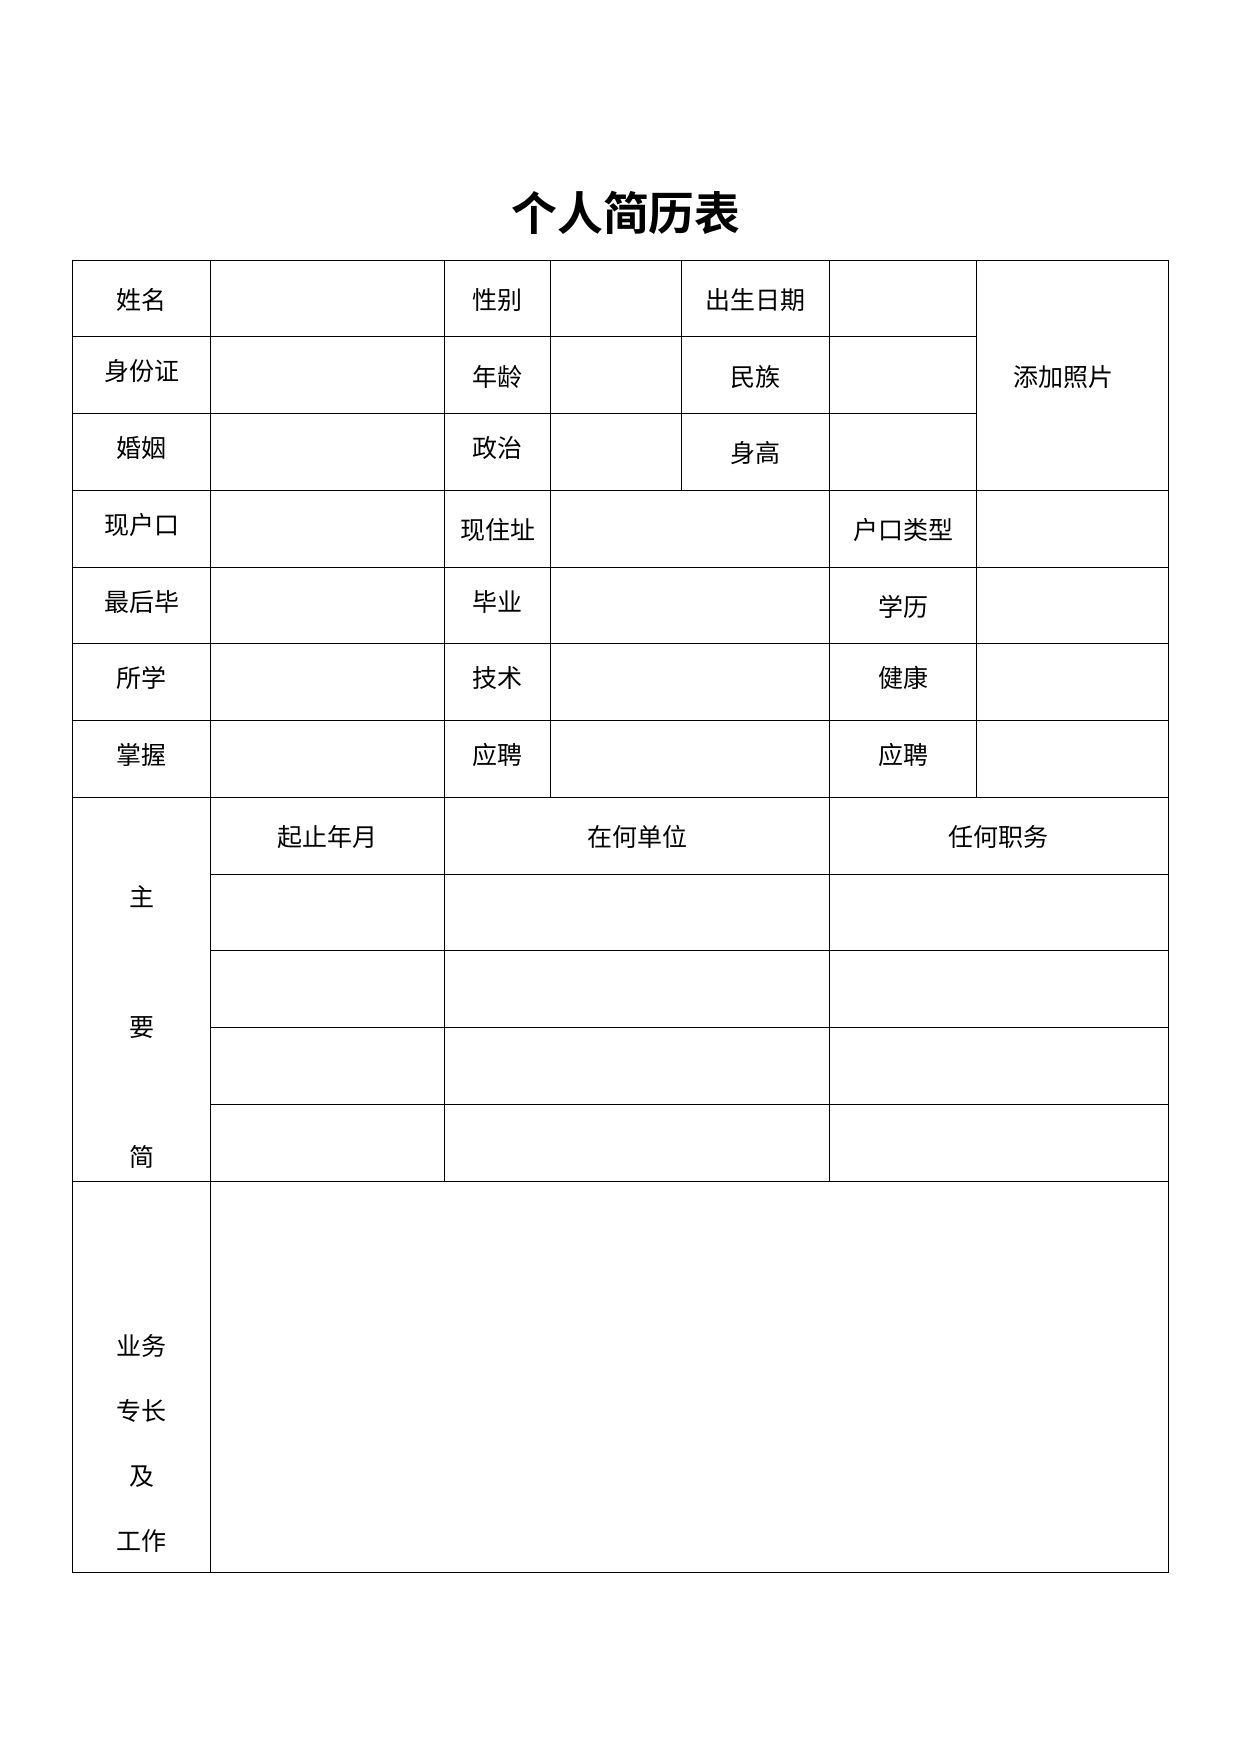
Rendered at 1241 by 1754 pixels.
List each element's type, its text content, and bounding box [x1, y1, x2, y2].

table_cell [211, 951, 444, 1027]
table_cell 技术 职称 [445, 644, 550, 720]
table_header 添加照片 [977, 261, 1168, 490]
table_cell 起止年月 [211, 798, 444, 874]
table_cell 现住址 [445, 491, 550, 567]
table_cell [551, 414, 681, 490]
table_cell [445, 1028, 829, 1104]
table_cell [211, 491, 444, 567]
table_cell [977, 491, 1168, 567]
table_cell 健康 状况 [830, 644, 976, 720]
table_cell [830, 337, 976, 413]
table_header [830, 261, 976, 336]
table_cell 任何职务 [830, 798, 1168, 874]
table_cell [211, 1105, 444, 1181]
table_cell [830, 1028, 1168, 1104]
table_cell 毕业 时间 [445, 568, 550, 643]
table_header 性别 [445, 261, 550, 336]
table_cell [211, 721, 444, 797]
table_cell [830, 875, 1168, 950]
table_cell [830, 1105, 1168, 1181]
table_cell 身份证 号码 [73, 337, 210, 413]
table_cell [830, 414, 976, 490]
table_header [551, 261, 681, 336]
table_cell [211, 644, 444, 720]
table_cell [830, 951, 1168, 1027]
table_cell [551, 491, 829, 567]
table_cell 应聘 单位 [445, 721, 550, 797]
table_header [211, 261, 444, 336]
table_cell 现户口 所在地 [73, 491, 210, 567]
table_cell [551, 644, 829, 720]
table_cell [551, 721, 829, 797]
table_cell [211, 568, 444, 643]
table_cell [445, 875, 829, 950]
table_cell [211, 1182, 1168, 1572]
table_cell 最后毕 业学校 [73, 568, 210, 643]
table_cell 学历 [830, 568, 976, 643]
table_cell [977, 644, 1168, 720]
table_cell [211, 414, 444, 490]
table_cell 主 要 简 历 [73, 798, 210, 1181]
table_header 姓名 [73, 261, 210, 336]
table_cell 身高 [682, 414, 829, 490]
table_cell 业务 专长 及 工作 成果 [73, 1182, 210, 1572]
table_cell [977, 721, 1168, 797]
text 个人简历表 [187, 162, 1053, 259]
table_cell [211, 337, 444, 413]
table_cell 婚姻 状况 [73, 414, 210, 490]
table_cell [977, 568, 1168, 643]
table_cell 户口类型 [830, 491, 976, 567]
table_header 出生日期 [682, 261, 829, 336]
table_cell [551, 568, 829, 643]
table_cell [211, 875, 444, 950]
table_cell 政治 面貌 [445, 414, 550, 490]
table_cell [445, 1105, 829, 1181]
table_cell 民族 [682, 337, 829, 413]
table_cell [211, 1028, 444, 1104]
table_cell 应聘 职位 [830, 721, 976, 797]
table_cell [551, 337, 681, 413]
table_cell 在何单位 [445, 798, 829, 874]
table_cell 掌握 语言 [73, 721, 210, 797]
table_cell 所学 专业 [73, 644, 210, 720]
table_cell 年龄 [445, 337, 550, 413]
table_cell [445, 951, 829, 1027]
